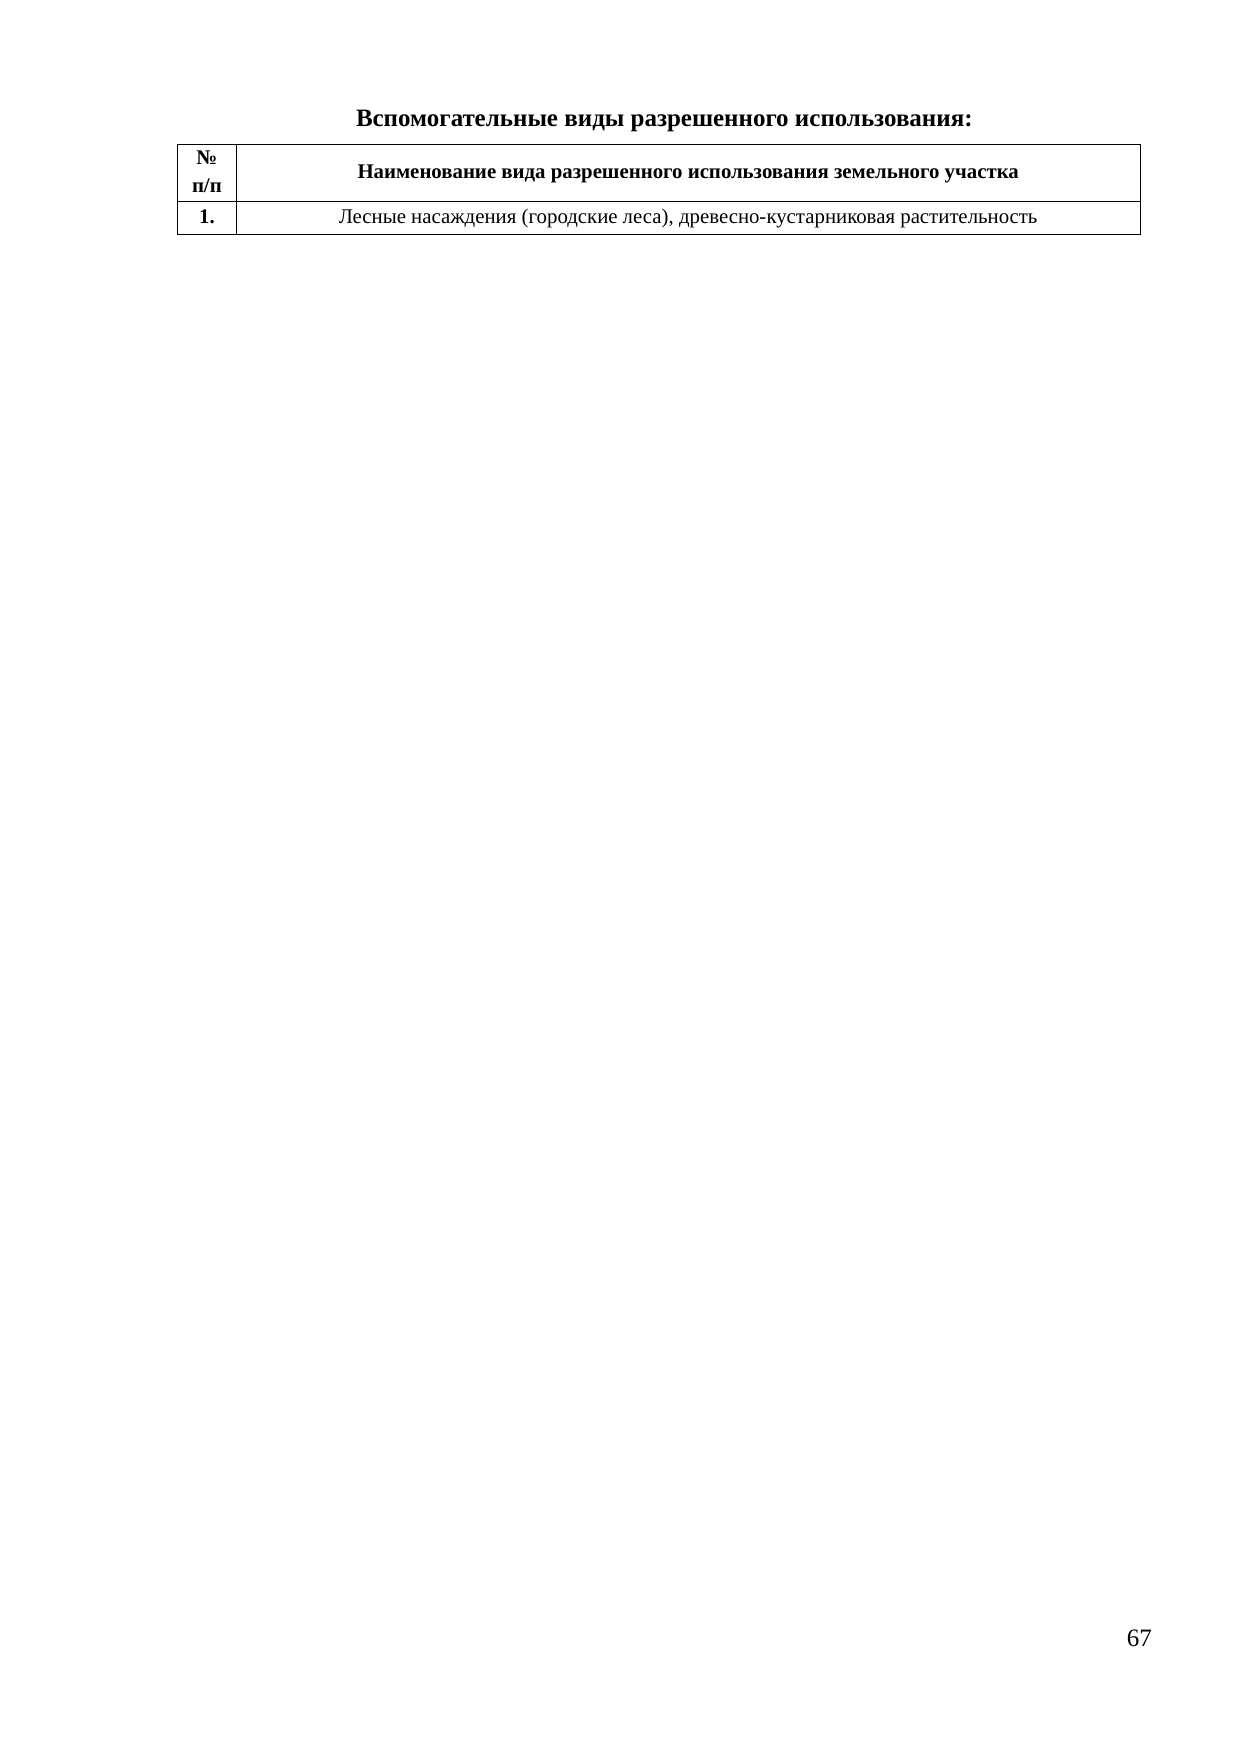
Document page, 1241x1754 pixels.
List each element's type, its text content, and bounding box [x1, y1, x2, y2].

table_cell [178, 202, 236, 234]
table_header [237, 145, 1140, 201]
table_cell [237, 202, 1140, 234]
text Вспомогательные виды разрешенного использования: [177, 103, 1152, 131]
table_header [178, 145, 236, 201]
